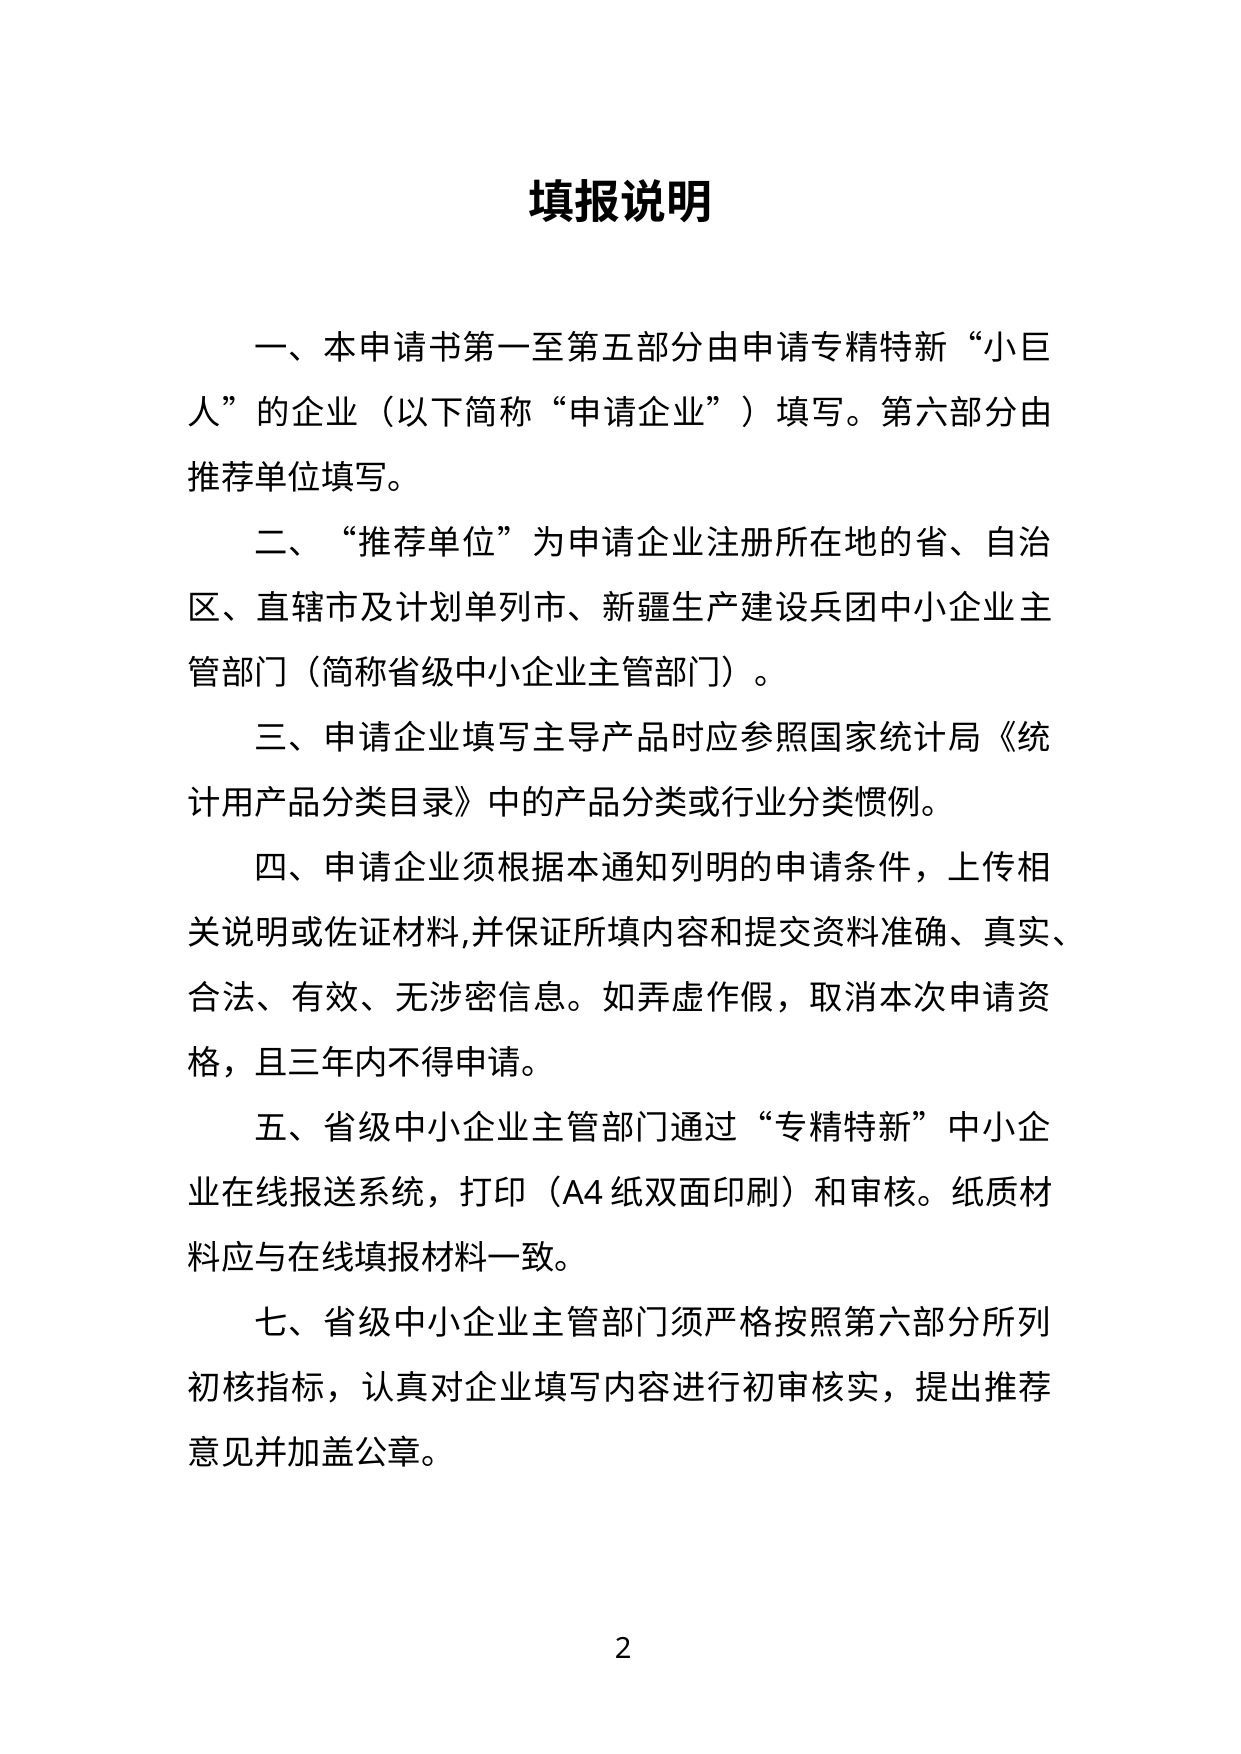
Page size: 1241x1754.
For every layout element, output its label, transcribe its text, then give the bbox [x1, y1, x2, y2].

text 二、“推荐单位”为申请企业注册所在地的省、自治区、直辖市及计划单列市、新疆生产建设兵团中小企业主管部门（简称省级中小企业主管部门）。 [187, 507, 1053, 702]
text 一、本申请书第一至第五部分由申请专精特新“小巨人”的企业（以下简称“申请企业”）填写。第六部分由推荐单位填写。 [187, 312, 1053, 507]
text 五、省级中小企业主管部门通过“专精特新”中小企业在线报送系统，打印（A4纸双面印刷）和审核。纸质材料应与在线填报材料一致。 [187, 1092, 1053, 1287]
text 三、申请企业填写主导产品时应参照国家统计局《统计用产品分类目录》中的产品分类或行业分类惯例。 [187, 702, 1053, 832]
text 七、省级中小企业主管部门须严格按照第六部分所列初核指标，认真对企业填写内容进行初审核实，提出推荐意见并加盖公章。 [187, 1287, 1053, 1482]
text 填报说明 [187, 150, 1053, 247]
text 四、申请企业须根据本通知列明的申请条件，上传相关说明或佐证材料,并保证所填内容和提交资料准确、真实、合法、有效、无涉密信息。如弄虚作假，取消本次申请资格，且三年内不得申请。 [187, 832, 1053, 1092]
